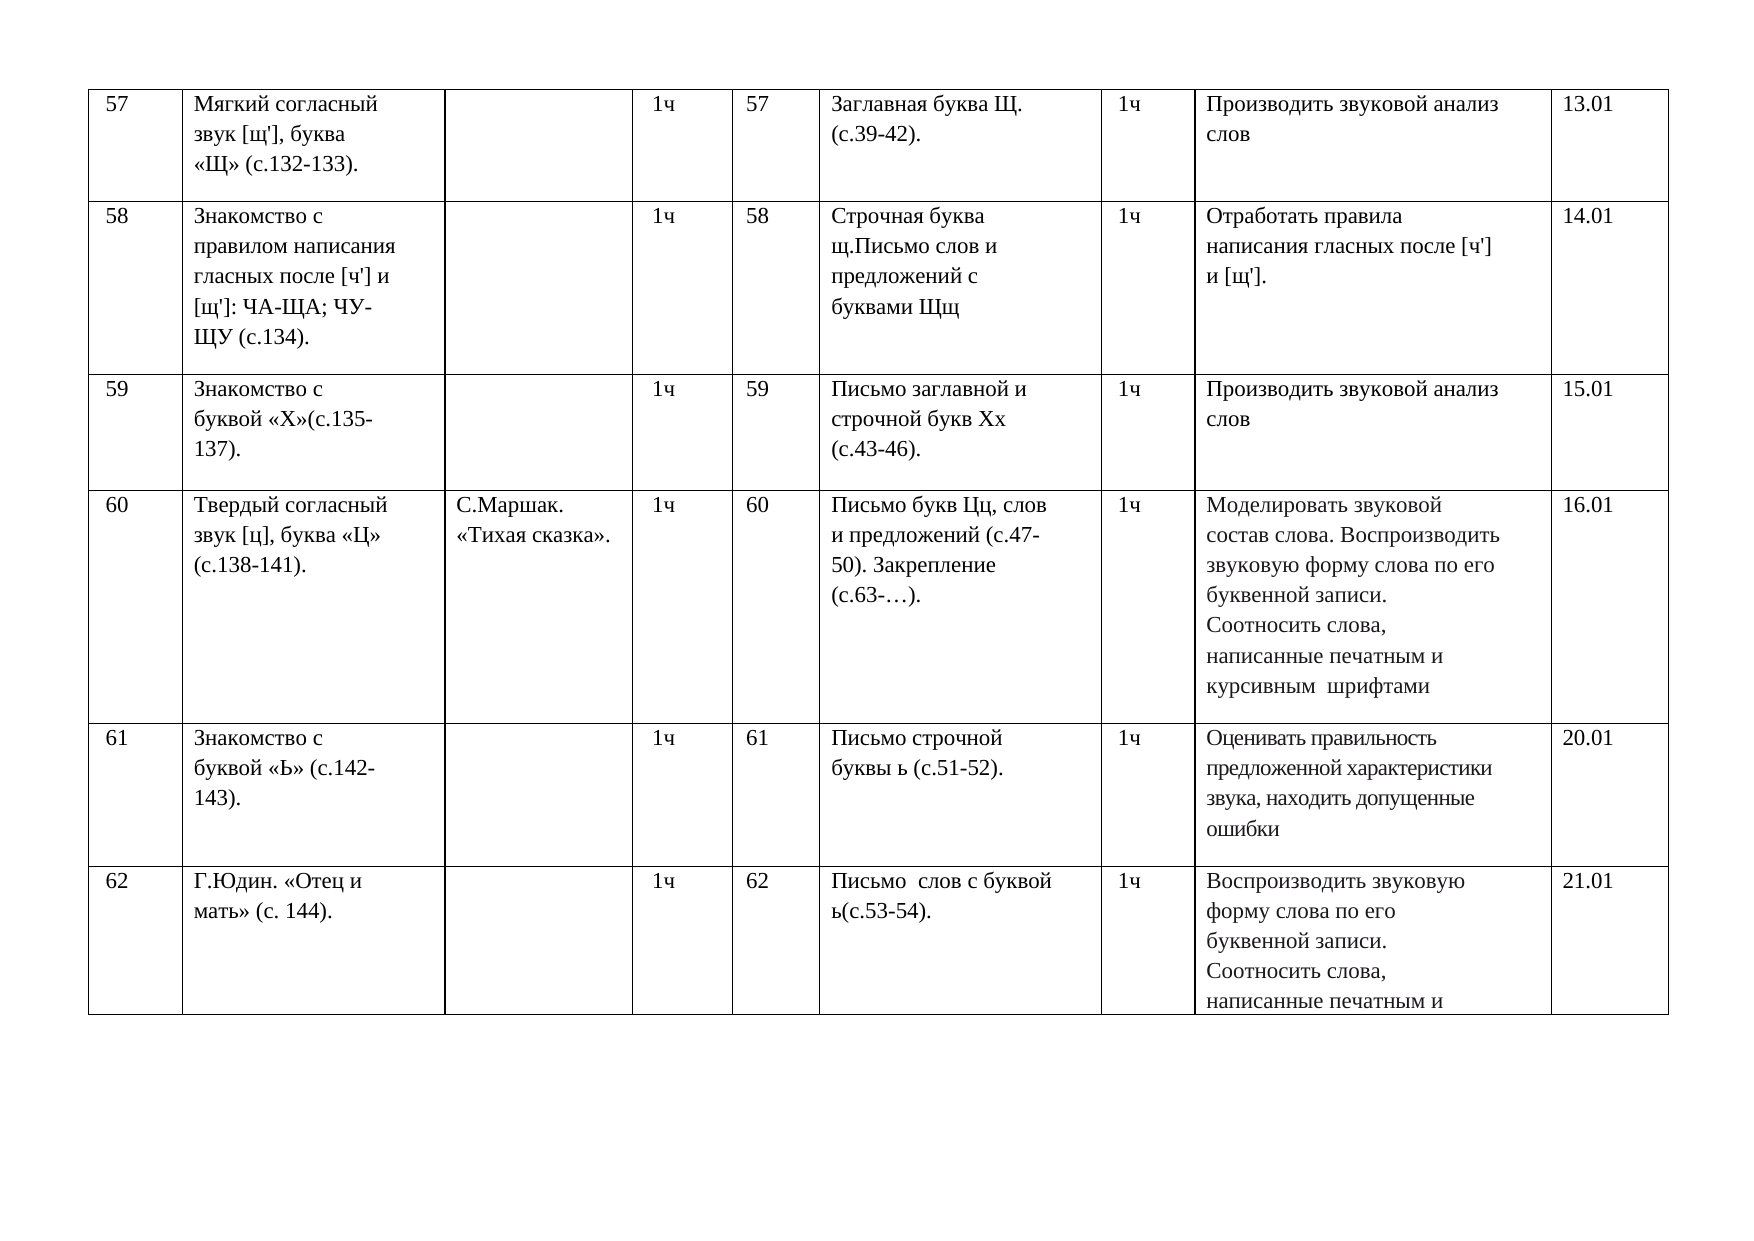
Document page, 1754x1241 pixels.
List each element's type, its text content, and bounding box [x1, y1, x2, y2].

table_cell 21.01 [1552, 867, 1668, 1014]
table_cell 59 [89, 375, 182, 490]
table_cell Письмо строчной буквы ь (с.51-52). [820, 724, 1101, 866]
table_cell 57 [733, 90, 819, 201]
table_cell 60 [733, 491, 819, 723]
table_cell 1ч [1102, 202, 1194, 374]
table_cell Моделировать звуковой состав слова. Воспроизводить звуковую форму слова по его буквенной записи. Соотносить слова, написанные печатным и курсивным шрифтами [1196, 491, 1551, 723]
table_cell Производить звуковой анализ слов [1196, 375, 1551, 490]
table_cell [183, 867, 444, 1014]
table_cell Заглавная буква Щ. (с.39-42). [820, 90, 1101, 201]
table_cell 1ч [633, 202, 732, 374]
table_cell 62 [733, 867, 819, 1014]
table_cell Знакомство с буквой «Ь» (с.142-143). [183, 724, 444, 866]
table_cell 1ч [633, 375, 732, 490]
table_cell 60 [89, 491, 182, 723]
table_cell Оценивать правильность предложенной характеристики звука, находить допущенные ошибки [1196, 724, 1551, 866]
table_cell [1196, 867, 1551, 1014]
table_cell 14.01 [1552, 202, 1668, 374]
table_cell 1ч [633, 724, 732, 866]
table_cell 15.01 [1552, 375, 1668, 490]
table_cell 59 [733, 375, 819, 490]
table_cell 58 [733, 202, 819, 374]
table_cell 1ч [633, 90, 732, 201]
table_cell 1ч [1102, 724, 1194, 866]
table_cell 62 [89, 867, 182, 1014]
table_cell Производить звуковой анализ слов [1196, 90, 1551, 201]
table_cell 1ч [1102, 90, 1194, 201]
table_cell 20.01 [1552, 724, 1668, 866]
table_cell Письмо букв Цц, слов и предложений (с.47-50). Закрепление (с.63-…). [820, 491, 1101, 723]
table_cell Знакомство с буквой «Х»(с.135-137). [183, 375, 444, 490]
table_cell 1ч [1102, 375, 1194, 490]
table_cell [446, 202, 632, 374]
table_cell [446, 724, 632, 866]
table_cell 1ч [1102, 867, 1194, 1014]
table_cell 1ч [1102, 491, 1194, 723]
table_cell Отработать правила написания гласных после [ч'] и [щ']. [1196, 202, 1551, 374]
table_cell [446, 90, 632, 201]
table_cell 61 [89, 724, 182, 866]
table_cell 58 [89, 202, 182, 374]
table_cell 1ч [633, 867, 732, 1014]
table_cell Строчная буква щ.Письмо слов и предложений с буквами Щщ [820, 202, 1101, 374]
table_cell 13.01 [1552, 90, 1668, 201]
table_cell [820, 867, 1101, 1014]
table_cell Мягкий согласный звук [щ'], буква «Щ» (с.132-133). [183, 90, 444, 201]
table_cell Письмо заглавной и строчной букв Хх (с.43-46). [820, 375, 1101, 490]
table_cell 16.01 [1552, 491, 1668, 723]
table_cell Твердый согласный звук [ц], буква «Ц» (с.138-141). [183, 491, 444, 723]
table_cell Знакомство с правилом написания гласных после [ч'] и [щ']: ЧА-ЩА; ЧУ-ЩУ (с.134). [183, 202, 444, 374]
table_cell [446, 375, 632, 490]
table_cell С.Маршак. «Тихая сказка». [446, 491, 632, 723]
table_cell 61 [733, 724, 819, 866]
table_cell 57 [89, 90, 182, 201]
table_cell 1ч [633, 491, 732, 723]
table_cell [446, 867, 632, 1014]
